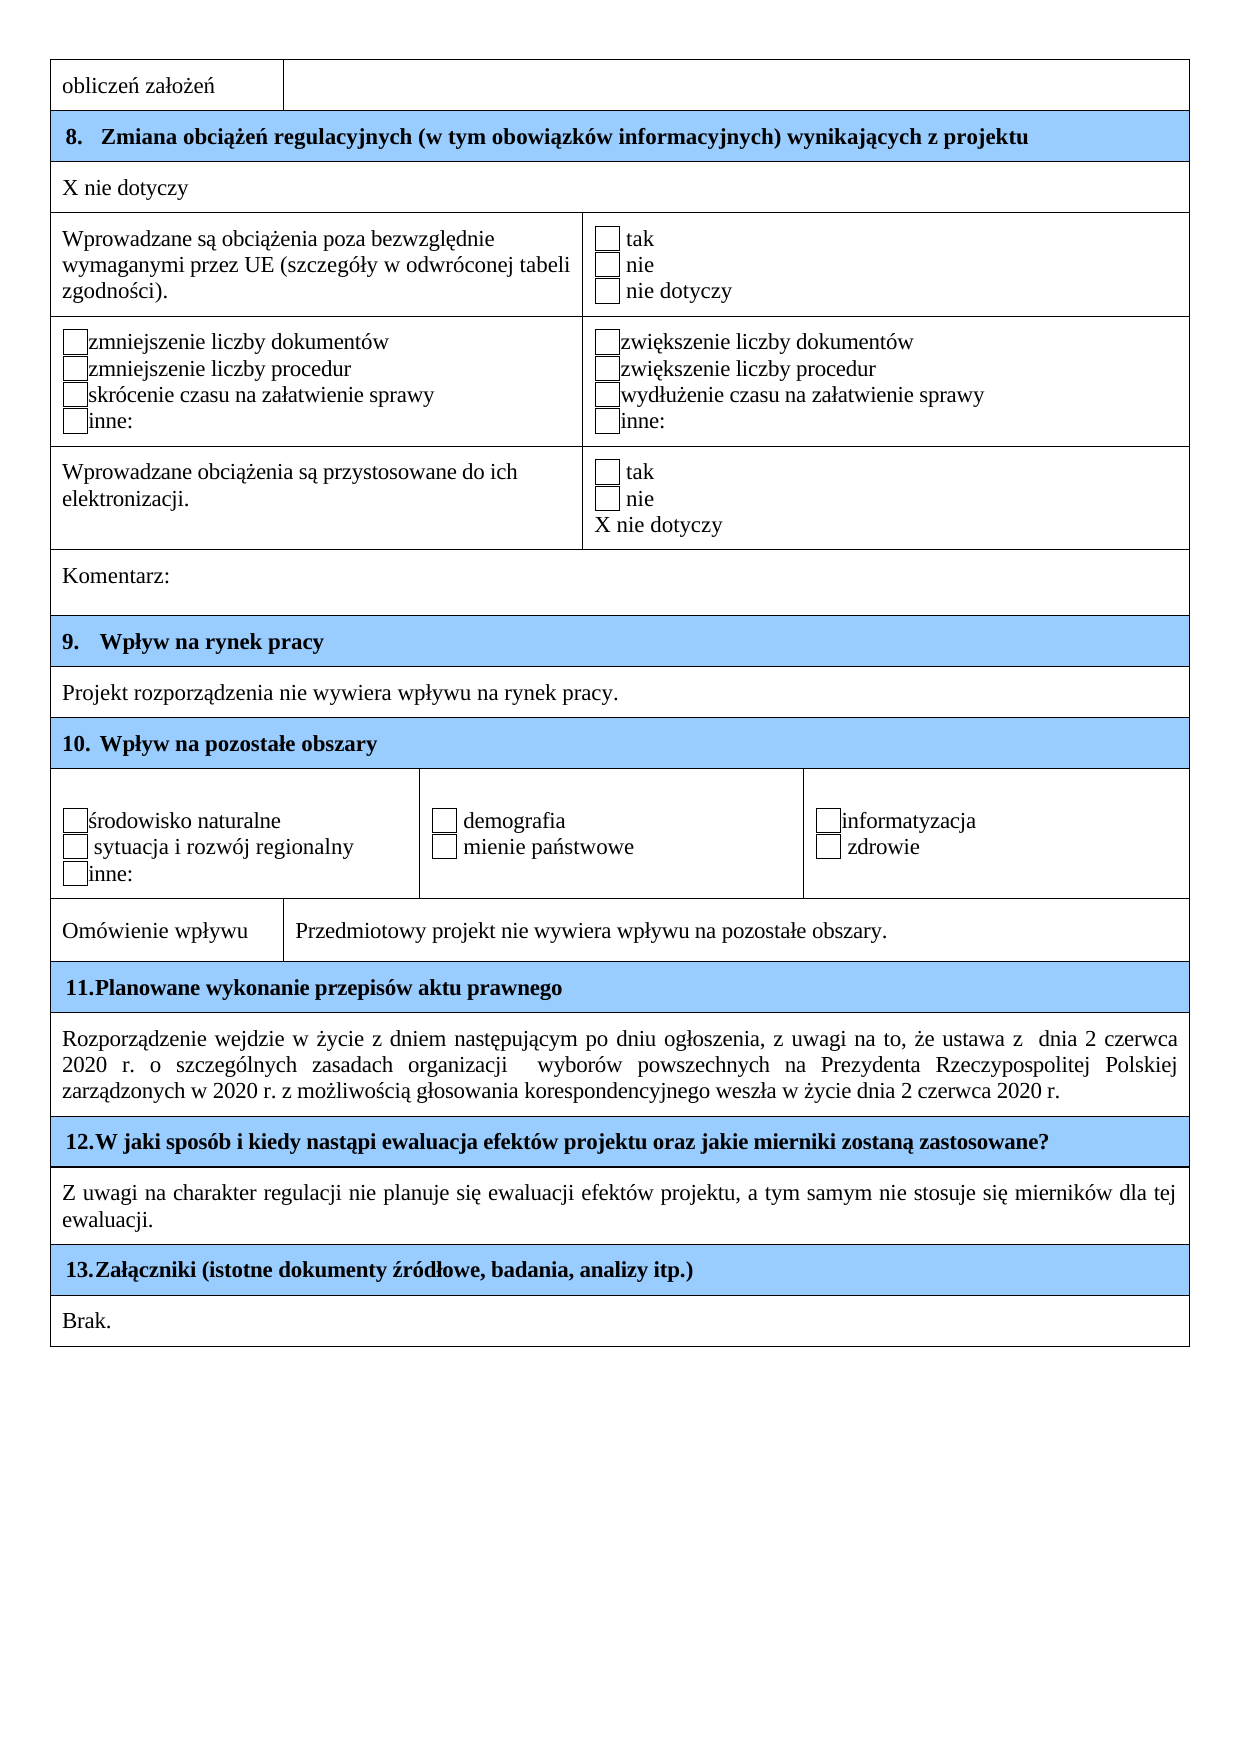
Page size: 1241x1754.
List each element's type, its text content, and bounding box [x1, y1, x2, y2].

table_cell demografia mienie państwowe [420, 769, 803, 898]
table_cell środowisko naturalne sytuacja i rozwój regionalny inne: [51, 769, 419, 898]
table_cell Z uwagi na charakter regulacji nie planuje się ewaluacji efektów projektu, a tym samym nie stosuje się mierników dla tej ewaluacji. [51, 1168, 1189, 1244]
table_cell zmniejszenie liczby dokumentów zmniejszenie liczby procedur skrócenie czasu na załatwienie sprawy inne: [51, 317, 582, 446]
table_cell tak nie nie dotyczy [583, 213, 1189, 316]
table_cell Planowane wykonanie przepisów aktu prawnego [51, 962, 1189, 1012]
table_cell Projekt rozporządzenia nie wywiera wpływu na rynek pracy. [51, 667, 1189, 717]
table_cell zwiększenie liczby dokumentów zwiększenie liczby procedur wydłużenie czasu na załatwienie sprawy inne: [583, 317, 1189, 446]
table_cell Wprowadzane obciążenia są przystosowane do ich elektronizacji. [51, 447, 582, 549]
table_cell informatyzacja zdrowie [804, 769, 1189, 898]
table_cell Wpływ na pozostałe obszary [51, 718, 1189, 768]
table_cell Brak. [51, 1296, 1189, 1346]
table_cell W jaki sposób i kiedy nastąpi ewaluacja efektów projektu oraz jakie mierniki zostaną zastosowane? [51, 1117, 1189, 1166]
table_cell Rozporządzenie wejdzie w życie z dniem następującym po dniu ogłoszenia, z uwagi na to, że ustawa z dnia 2 czerwca 2020 r. o szczególnych zasadach organizacji wyborów powszechnych na Prezydenta Rzeczypospolitej Polskiej zarządzonych w 2020 r. z możliwością głosowania korespondencyjnego weszła w życie dnia 2 czerwca 2020 r. [51, 1013, 1189, 1116]
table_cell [284, 60, 1189, 110]
table_cell Wprowadzane są obciążenia poza bezwzględnie wymaganymi przez UE (szczegóły w odwróconej tabeli zgodności). [51, 213, 582, 316]
table_cell Zmiana obciążeń regulacyjnych (w tym obowiązków informacyjnych) wynikających z projektu [51, 111, 1189, 161]
table_cell X nie dotyczy [51, 162, 1189, 212]
table_cell Omówienie wpływu [51, 899, 283, 961]
table_cell Załączniki (istotne dokumenty źródłowe, badania, analizy itp.) [51, 1245, 1189, 1295]
table_cell Komentarz: [51, 550, 1189, 615]
table_cell Wpływ na rynek pracy [51, 616, 1189, 666]
table_cell tak nie X nie dotyczy [583, 447, 1189, 549]
table_cell Przedmiotowy projekt nie wywiera wpływu na pozostałe obszary. [284, 899, 1189, 961]
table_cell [51, 60, 283, 110]
